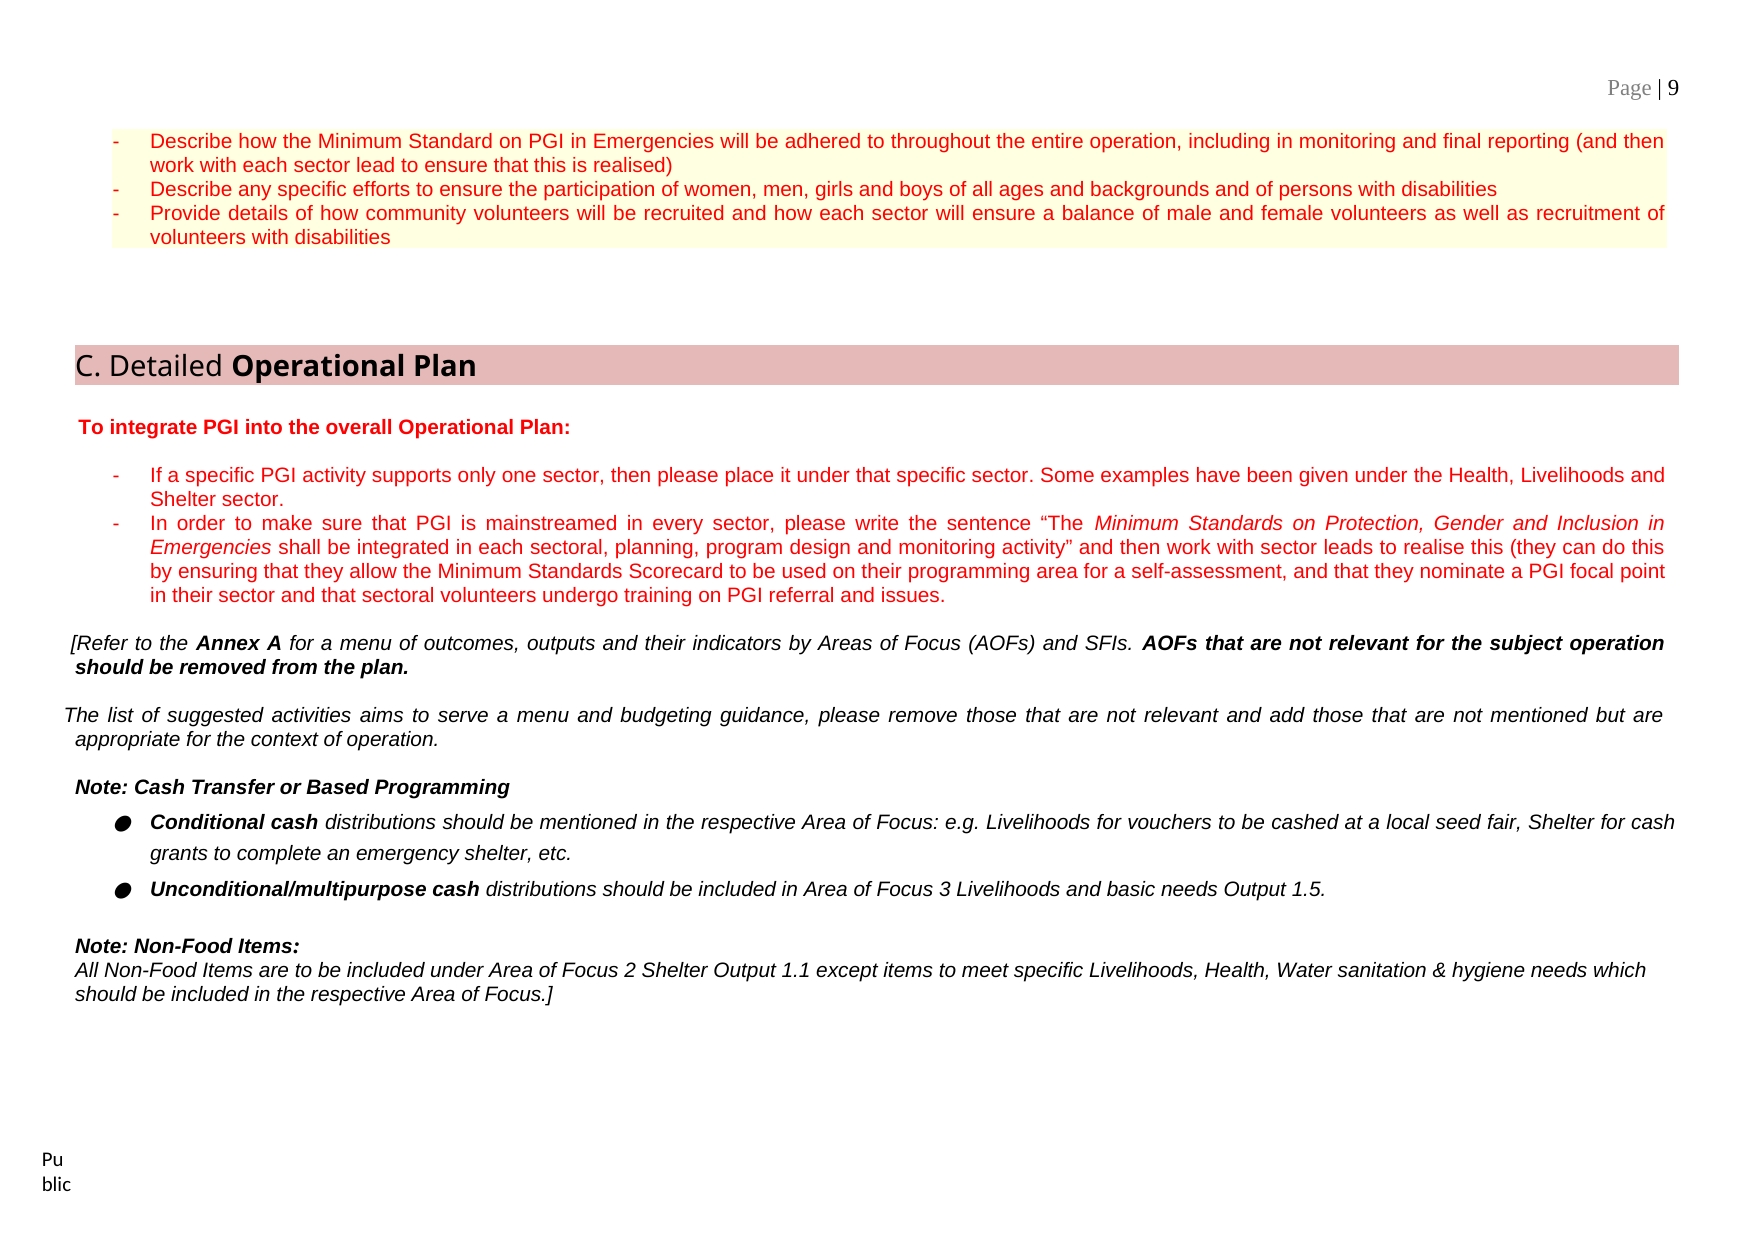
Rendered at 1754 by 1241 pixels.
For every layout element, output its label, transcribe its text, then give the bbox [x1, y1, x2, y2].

text To integrate PGI into the overall Operational Plan: [78, 415, 1667, 439]
text [Refer to the Annex A for a menu of outcomes, outputs and their indicators by Areas of Focus (AOFs) and SFIs. AOFs that are not relevant for the subject operation should be removed from the plan. [75, 631, 1679, 679]
list Conditional cash distributions should be mentioned in the respective Area of Focus: e.g. Livelihoods for vouchers to be cashed at a local seed fair, Shelter for cash grants to complete an emergency shelter, etc. [112, 798, 1679, 865]
list Describe any specific efforts to ensure the participation of women, men, girls and boys of all ages and backgrounds and of persons with disabilities [112, 177, 1667, 201]
list In order to make sure that PGI is mainstreamed in every sector, please write the sentence “The Minimum Standards on Protection, Gender and Inclusion in Emergencies shall be integrated in each sectoral, planning, program design and monitoring activity” and then work with sector leads to realise this (they can do this by ensuring that they allow the Minimum Standards Scorecard to be used on their programming area for a self-assessment, and that they nominate a PGI focal point in their sector and that sectoral volunteers undergo training on PGI referral and issues. [112, 511, 1667, 607]
text Note: Cash Transfer or Based Programming [75, 774, 1679, 798]
text All Non-Food Items are to be included under Area of Focus 2 Shelter Output 1.1 except items to meet specific Livelihoods, Health, Water sanitation & hygiene needs which should be included in the respective Area of Focus.] [75, 958, 1679, 1006]
list Unconditional/multipurpose cash distributions should be included in Area of Focus 3 Livelihoods and basic needs Output 1.5. [112, 865, 1679, 908]
subtitle C. Detailed Operational Plan [75, 345, 1679, 385]
text The list of suggested activities aims to serve a menu and budgeting guidance, please remove those that are not relevant and add those that are not mentioned but are appropriate for the context of operation. [75, 703, 1679, 751]
list Provide details of how community volunteers will be recruited and how each sector will ensure a balance of male and female volunteers as well as recruitment of volunteers with disabilities [112, 201, 1667, 248]
text Note: Non-Food Items: [75, 932, 1679, 958]
list Describe how the Minimum Standard on PGI in Emergencies will be adhered to throughout the entire operation, including in monitoring and final reporting (and then work with each sector lead to ensure that this is realised) [112, 129, 1667, 177]
list If a specific PGI activity supports only one sector, then please place it under that specific sector. Some examples have been given under the Health, Livelihoods and Shelter sector. [112, 463, 1667, 511]
